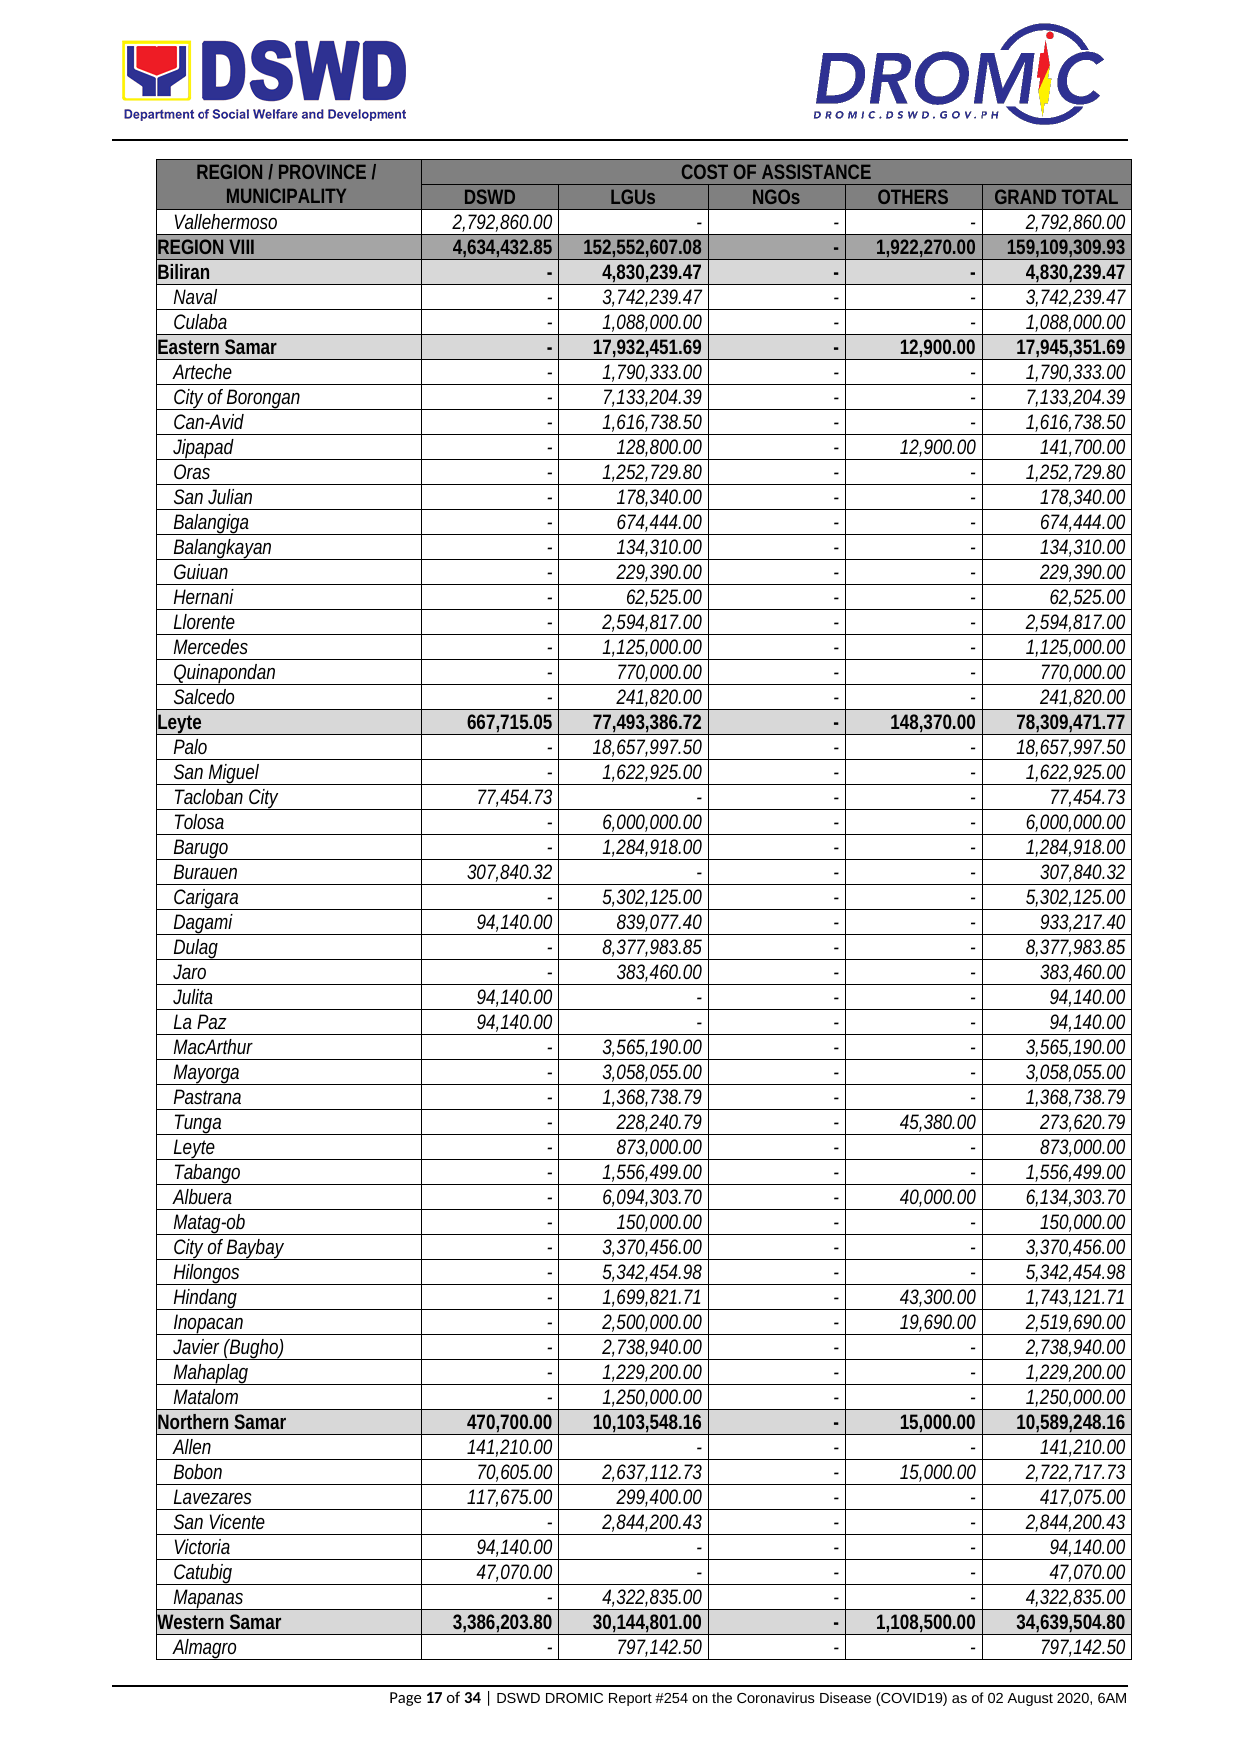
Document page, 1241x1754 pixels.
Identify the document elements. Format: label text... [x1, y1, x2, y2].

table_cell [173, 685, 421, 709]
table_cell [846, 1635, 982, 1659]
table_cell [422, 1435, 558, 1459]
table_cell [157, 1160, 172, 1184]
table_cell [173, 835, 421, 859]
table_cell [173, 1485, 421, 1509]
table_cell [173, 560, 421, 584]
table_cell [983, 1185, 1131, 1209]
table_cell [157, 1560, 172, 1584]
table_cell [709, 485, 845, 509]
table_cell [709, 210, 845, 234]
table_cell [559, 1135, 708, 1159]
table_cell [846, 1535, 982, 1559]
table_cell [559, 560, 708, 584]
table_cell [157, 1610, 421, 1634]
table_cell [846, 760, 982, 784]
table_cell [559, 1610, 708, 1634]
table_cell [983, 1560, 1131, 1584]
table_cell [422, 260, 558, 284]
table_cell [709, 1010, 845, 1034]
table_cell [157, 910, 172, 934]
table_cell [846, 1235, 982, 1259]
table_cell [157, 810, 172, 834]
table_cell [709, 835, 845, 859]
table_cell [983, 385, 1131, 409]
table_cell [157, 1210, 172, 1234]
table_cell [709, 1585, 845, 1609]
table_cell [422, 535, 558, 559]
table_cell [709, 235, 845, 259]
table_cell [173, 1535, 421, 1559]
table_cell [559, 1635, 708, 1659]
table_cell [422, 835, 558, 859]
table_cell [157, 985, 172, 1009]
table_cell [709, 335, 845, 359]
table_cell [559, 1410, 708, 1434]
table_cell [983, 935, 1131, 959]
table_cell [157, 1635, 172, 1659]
table_cell DSWD [422, 185, 558, 209]
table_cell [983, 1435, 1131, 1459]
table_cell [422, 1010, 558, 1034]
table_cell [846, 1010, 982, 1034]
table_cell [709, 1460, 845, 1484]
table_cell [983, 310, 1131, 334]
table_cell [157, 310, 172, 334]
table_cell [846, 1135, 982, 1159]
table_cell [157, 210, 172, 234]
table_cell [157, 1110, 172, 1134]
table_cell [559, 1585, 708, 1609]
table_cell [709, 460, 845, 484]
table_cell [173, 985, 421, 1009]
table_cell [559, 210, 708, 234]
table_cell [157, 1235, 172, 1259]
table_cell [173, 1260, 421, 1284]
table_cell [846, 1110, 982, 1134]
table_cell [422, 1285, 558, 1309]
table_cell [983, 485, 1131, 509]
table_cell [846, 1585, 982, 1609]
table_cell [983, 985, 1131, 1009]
table_cell GRAND TOTAL [983, 185, 1131, 209]
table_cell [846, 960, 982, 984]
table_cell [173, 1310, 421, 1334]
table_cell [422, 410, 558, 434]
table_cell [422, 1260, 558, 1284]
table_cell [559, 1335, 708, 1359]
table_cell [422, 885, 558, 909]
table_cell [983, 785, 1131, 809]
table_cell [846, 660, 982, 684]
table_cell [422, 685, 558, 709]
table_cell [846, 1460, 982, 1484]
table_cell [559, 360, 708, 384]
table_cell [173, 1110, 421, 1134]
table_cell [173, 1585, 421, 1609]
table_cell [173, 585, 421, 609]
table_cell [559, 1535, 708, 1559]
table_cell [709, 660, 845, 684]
picture [781, 23, 1133, 125]
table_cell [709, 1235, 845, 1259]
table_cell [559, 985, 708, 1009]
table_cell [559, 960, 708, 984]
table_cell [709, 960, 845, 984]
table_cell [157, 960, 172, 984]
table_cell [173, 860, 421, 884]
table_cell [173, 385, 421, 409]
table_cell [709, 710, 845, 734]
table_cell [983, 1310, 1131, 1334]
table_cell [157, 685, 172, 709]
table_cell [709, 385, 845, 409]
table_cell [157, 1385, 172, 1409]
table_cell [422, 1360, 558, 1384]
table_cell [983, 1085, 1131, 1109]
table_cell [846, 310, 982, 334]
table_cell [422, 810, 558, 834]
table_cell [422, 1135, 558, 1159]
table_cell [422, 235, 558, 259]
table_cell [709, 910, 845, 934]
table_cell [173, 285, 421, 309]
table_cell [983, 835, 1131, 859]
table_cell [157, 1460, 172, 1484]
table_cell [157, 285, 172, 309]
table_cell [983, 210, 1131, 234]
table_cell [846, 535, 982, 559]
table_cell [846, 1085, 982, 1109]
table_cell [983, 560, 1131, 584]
table_cell NGOs [709, 185, 845, 209]
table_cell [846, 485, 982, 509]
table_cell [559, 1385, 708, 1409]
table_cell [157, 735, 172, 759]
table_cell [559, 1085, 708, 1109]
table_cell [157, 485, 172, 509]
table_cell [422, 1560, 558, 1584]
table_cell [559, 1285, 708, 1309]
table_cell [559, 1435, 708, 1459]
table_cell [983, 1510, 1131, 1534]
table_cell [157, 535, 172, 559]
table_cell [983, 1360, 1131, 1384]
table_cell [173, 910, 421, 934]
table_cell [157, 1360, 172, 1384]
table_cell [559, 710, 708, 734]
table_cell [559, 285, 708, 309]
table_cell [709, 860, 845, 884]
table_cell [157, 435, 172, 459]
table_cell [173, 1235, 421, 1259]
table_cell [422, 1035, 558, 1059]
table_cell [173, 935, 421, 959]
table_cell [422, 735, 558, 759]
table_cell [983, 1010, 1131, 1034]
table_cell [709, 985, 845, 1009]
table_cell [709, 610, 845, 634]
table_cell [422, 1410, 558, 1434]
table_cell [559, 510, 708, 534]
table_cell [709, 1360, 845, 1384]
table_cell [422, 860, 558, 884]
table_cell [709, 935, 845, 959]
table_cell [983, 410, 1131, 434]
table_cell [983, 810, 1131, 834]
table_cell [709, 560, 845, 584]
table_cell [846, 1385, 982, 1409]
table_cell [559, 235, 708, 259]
table_header COST OF ASSISTANCE [422, 160, 1131, 184]
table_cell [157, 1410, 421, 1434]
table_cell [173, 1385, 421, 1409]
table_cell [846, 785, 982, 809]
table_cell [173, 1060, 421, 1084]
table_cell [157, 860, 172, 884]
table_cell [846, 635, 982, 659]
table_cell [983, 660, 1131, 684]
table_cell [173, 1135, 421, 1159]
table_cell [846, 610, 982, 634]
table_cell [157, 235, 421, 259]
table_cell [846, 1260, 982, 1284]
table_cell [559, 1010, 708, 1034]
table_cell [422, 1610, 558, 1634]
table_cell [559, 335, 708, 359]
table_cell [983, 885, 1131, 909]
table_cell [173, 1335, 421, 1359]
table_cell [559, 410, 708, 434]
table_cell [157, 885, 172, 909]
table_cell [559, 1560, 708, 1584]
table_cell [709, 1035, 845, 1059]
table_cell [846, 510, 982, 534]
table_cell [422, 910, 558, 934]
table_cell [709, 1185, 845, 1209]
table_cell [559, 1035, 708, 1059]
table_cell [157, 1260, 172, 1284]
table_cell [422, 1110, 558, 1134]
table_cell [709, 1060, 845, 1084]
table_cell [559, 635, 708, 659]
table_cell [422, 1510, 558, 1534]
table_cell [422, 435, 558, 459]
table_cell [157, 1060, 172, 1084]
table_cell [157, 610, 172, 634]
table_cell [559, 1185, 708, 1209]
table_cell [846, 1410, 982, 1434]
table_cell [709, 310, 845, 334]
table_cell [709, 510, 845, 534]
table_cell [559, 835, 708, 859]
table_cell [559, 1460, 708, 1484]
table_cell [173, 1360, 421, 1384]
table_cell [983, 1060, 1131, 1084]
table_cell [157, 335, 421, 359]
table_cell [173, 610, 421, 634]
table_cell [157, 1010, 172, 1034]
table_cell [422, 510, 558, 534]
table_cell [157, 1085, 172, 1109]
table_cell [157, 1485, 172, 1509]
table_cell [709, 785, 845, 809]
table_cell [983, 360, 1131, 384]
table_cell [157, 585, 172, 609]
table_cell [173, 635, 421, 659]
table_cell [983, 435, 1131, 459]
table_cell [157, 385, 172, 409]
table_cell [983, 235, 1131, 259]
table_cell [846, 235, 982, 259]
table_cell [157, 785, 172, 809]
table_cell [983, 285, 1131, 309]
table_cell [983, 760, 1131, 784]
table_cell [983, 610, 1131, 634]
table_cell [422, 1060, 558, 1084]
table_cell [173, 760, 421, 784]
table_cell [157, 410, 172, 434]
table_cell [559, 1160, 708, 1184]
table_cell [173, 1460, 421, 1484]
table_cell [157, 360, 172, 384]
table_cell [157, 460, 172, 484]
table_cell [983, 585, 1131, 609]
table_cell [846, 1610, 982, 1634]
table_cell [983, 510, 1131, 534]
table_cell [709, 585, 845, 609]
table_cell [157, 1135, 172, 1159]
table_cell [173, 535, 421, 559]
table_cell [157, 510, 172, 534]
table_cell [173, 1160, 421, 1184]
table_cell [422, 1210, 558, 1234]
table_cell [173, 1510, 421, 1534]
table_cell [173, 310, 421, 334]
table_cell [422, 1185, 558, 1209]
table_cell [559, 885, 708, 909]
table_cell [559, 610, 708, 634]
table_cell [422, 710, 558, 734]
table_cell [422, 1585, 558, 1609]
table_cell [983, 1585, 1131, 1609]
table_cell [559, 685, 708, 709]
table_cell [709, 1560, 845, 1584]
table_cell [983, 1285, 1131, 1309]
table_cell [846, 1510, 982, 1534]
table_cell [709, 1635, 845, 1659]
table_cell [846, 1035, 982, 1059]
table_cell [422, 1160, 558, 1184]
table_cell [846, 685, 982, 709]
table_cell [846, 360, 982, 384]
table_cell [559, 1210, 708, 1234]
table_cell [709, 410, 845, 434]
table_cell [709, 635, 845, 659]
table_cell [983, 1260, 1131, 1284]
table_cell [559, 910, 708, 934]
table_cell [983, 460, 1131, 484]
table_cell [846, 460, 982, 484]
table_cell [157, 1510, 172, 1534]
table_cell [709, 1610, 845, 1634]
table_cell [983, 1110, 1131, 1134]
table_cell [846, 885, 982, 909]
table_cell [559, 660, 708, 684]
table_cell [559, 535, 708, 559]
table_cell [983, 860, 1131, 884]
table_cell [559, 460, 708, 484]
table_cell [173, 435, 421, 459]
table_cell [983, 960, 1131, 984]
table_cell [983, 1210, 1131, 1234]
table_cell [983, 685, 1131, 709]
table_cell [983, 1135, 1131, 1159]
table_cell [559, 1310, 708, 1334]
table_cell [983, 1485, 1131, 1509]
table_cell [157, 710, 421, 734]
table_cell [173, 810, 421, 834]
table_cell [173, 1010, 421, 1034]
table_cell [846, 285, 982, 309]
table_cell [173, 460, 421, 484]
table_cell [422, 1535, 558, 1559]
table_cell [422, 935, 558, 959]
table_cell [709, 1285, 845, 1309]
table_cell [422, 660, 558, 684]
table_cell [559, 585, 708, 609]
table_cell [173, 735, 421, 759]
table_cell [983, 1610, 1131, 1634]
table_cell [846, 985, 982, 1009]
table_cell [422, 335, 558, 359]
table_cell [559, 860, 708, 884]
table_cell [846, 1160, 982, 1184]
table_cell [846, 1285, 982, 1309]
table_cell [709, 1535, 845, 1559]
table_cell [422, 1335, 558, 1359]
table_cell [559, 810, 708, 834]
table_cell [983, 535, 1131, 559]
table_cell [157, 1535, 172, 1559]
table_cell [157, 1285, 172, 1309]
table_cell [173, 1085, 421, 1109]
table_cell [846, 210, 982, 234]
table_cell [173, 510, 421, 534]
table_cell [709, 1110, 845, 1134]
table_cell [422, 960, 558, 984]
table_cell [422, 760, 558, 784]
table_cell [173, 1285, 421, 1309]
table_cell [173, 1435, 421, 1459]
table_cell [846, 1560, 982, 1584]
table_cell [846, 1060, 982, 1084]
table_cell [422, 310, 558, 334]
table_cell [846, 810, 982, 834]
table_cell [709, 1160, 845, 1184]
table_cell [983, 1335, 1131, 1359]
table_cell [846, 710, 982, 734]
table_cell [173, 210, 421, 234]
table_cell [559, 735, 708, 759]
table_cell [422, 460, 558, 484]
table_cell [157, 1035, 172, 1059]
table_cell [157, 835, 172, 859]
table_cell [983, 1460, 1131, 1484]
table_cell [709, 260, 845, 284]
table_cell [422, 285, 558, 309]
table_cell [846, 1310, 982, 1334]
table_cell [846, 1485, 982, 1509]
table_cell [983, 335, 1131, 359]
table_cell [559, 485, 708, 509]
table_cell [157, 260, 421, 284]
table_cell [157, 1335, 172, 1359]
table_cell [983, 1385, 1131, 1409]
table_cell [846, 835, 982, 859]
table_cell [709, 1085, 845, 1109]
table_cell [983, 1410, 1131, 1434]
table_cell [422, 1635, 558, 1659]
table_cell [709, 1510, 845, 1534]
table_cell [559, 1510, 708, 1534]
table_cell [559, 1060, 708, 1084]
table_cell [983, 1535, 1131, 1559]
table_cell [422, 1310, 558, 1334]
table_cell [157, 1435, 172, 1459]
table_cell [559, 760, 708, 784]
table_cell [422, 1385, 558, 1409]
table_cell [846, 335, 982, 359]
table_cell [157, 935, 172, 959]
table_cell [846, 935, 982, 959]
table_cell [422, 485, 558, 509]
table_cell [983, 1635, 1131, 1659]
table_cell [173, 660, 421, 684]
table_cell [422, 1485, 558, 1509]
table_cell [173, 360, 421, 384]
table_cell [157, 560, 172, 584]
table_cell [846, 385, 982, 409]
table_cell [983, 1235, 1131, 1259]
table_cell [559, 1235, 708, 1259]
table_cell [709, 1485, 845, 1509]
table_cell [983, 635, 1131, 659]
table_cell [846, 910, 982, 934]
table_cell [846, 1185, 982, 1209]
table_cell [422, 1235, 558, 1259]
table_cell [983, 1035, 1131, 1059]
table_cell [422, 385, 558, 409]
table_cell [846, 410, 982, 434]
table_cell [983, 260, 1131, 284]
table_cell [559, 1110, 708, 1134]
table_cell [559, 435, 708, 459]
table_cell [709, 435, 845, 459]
picture [112, 37, 416, 125]
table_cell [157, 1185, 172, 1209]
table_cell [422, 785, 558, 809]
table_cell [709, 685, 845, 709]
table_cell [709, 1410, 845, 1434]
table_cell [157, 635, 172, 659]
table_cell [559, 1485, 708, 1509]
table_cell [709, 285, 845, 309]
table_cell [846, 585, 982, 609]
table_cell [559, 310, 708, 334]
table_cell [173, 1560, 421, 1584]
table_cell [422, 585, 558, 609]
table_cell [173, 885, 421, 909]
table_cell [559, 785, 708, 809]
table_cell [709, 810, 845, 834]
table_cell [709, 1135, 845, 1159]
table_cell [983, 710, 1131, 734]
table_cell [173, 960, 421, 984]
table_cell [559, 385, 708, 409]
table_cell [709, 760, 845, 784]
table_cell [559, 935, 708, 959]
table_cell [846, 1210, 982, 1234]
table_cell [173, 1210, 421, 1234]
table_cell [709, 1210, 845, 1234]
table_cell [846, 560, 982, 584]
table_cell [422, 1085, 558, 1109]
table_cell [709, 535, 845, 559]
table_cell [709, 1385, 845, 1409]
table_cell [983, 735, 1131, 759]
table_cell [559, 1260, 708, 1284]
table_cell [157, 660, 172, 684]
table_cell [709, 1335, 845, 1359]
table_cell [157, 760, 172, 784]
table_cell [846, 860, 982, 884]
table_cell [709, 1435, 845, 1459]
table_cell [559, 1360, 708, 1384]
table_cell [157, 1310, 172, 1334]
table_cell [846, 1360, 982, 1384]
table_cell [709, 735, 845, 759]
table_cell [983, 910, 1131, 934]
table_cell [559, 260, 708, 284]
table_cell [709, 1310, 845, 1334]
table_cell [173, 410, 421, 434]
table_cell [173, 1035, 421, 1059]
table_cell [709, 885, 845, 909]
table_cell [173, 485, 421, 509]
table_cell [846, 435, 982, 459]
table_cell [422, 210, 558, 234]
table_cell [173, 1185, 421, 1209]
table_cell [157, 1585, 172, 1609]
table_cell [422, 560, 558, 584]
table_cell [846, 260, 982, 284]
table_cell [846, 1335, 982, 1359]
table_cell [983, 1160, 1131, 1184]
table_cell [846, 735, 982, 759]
table_cell OTHERS [846, 185, 982, 209]
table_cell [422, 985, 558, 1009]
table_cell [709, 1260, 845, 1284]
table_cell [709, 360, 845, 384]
table_header REGION / PROVINCE / MUNICIPALITY [157, 160, 421, 209]
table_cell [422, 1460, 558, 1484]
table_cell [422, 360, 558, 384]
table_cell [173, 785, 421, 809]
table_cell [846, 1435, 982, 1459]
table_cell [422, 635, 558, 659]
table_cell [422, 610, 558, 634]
table_cell LGUs [559, 185, 708, 209]
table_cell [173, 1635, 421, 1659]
